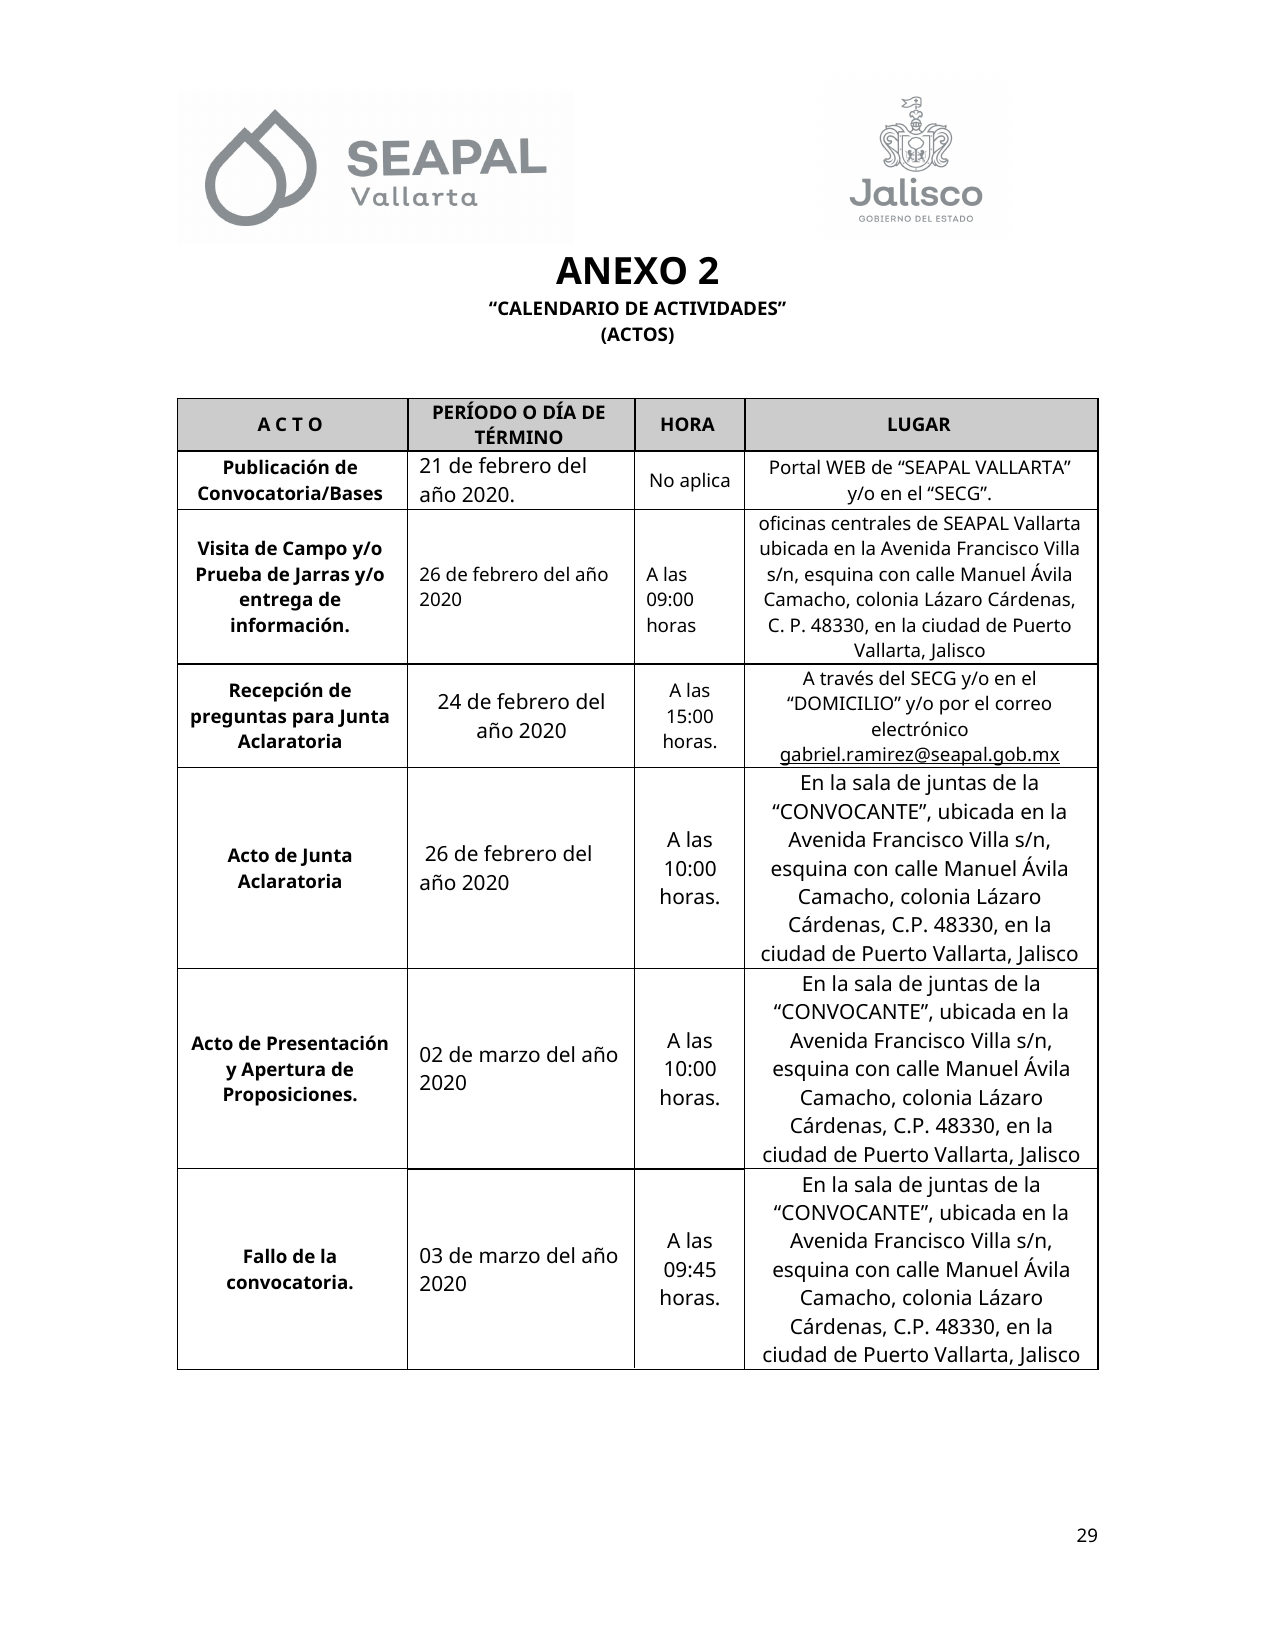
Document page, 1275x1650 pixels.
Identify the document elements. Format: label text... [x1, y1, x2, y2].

text (ACTOS) [177, 321, 1098, 346]
table_cell Publicación de Convocatoria/Bases [178, 452, 407, 508]
table_header PERÍODO O DÍA DE TÉRMINO [409, 399, 634, 450]
table_cell Acto de Junta Aclaratoria [178, 768, 407, 967]
picture [177, 91, 574, 245]
table_cell 02 de marzo del año 2020 [408, 969, 634, 1168]
table_header A C T O [178, 399, 407, 450]
text ANEXO 2 [177, 244, 1098, 295]
table_cell A través del SECG y/o en el “DOMICILIO” y/o por el correo electrónico gabriel.ramirez@seapal.gob.mx [745, 665, 1097, 767]
table_cell oficinas centrales de SEAPAL Vallarta ubicada en la Avenida Francisco Villa s/n, esquina con calle Manuel Ávila Camacho, colonia Lázaro Cárdenas, C. P. 48330, en la ciudad de Puerto Vallarta, Jalisco [745, 510, 1097, 663]
table_cell A las 09:45 horas. [635, 1170, 744, 1369]
table_header HORA [636, 399, 744, 450]
table_cell 26 de febrero del año 2020 [408, 768, 634, 967]
table_cell A las 15:00 horas. [635, 665, 744, 767]
table_cell A las 09:00 horas [635, 510, 744, 663]
table_header LUGAR [746, 399, 1097, 450]
table_cell A las 10:00 horas. [635, 969, 744, 1168]
table_cell 21 de febrero del año 2020. [408, 452, 634, 508]
text “CALENDARIO DE ACTIVIDADES” [177, 295, 1098, 321]
table_cell En la sala de juntas de la “CONVOCANTE”, ubicada en la Avenida Francisco Villa s/n, esquina con calle Manuel Ávila Camacho, colonia Lázaro Cárdenas, C.P. 48330, en la ciudad de Puerto Vallarta, Jalisco [745, 768, 1097, 967]
table_cell No aplica [635, 452, 744, 508]
table_cell En la sala de juntas de la “CONVOCANTE”, ubicada en la Avenida Francisco Villa s/n, esquina con calle Manuel Ávila Camacho, colonia Lázaro Cárdenas, C.P. 48330, en la ciudad de Puerto Vallarta, Jalisco [745, 1169, 1097, 1369]
table_cell Visita de Campo y/o Prueba de Jarras y/o entrega de información. [178, 510, 407, 663]
table_cell Portal WEB de “SEAPAL VALLARTA” y/o en el “SECG”. [745, 452, 1097, 508]
table_cell A las 10:00 horas. [635, 768, 744, 967]
table_cell 24 de febrero del año 2020 [408, 665, 634, 767]
picture [817, 73, 1015, 245]
table_cell Acto de Presentación y Apertura de Proposiciones. [178, 969, 407, 1168]
table_cell 26 de febrero del año 2020 [408, 510, 634, 663]
table_cell Fallo de la convocatoria. [178, 1169, 407, 1369]
table_cell Recepción de preguntas para Junta Aclaratoria [178, 665, 407, 767]
table_cell En la sala de juntas de la “CONVOCANTE”, ubicada en la Avenida Francisco Villa s/n, esquina con calle Manuel Ávila Camacho, colonia Lázaro Cárdenas, C.P. 48330, en la ciudad de Puerto Vallarta, Jalisco [745, 969, 1097, 1168]
table_cell 03 de marzo del año 2020 [408, 1170, 635, 1369]
